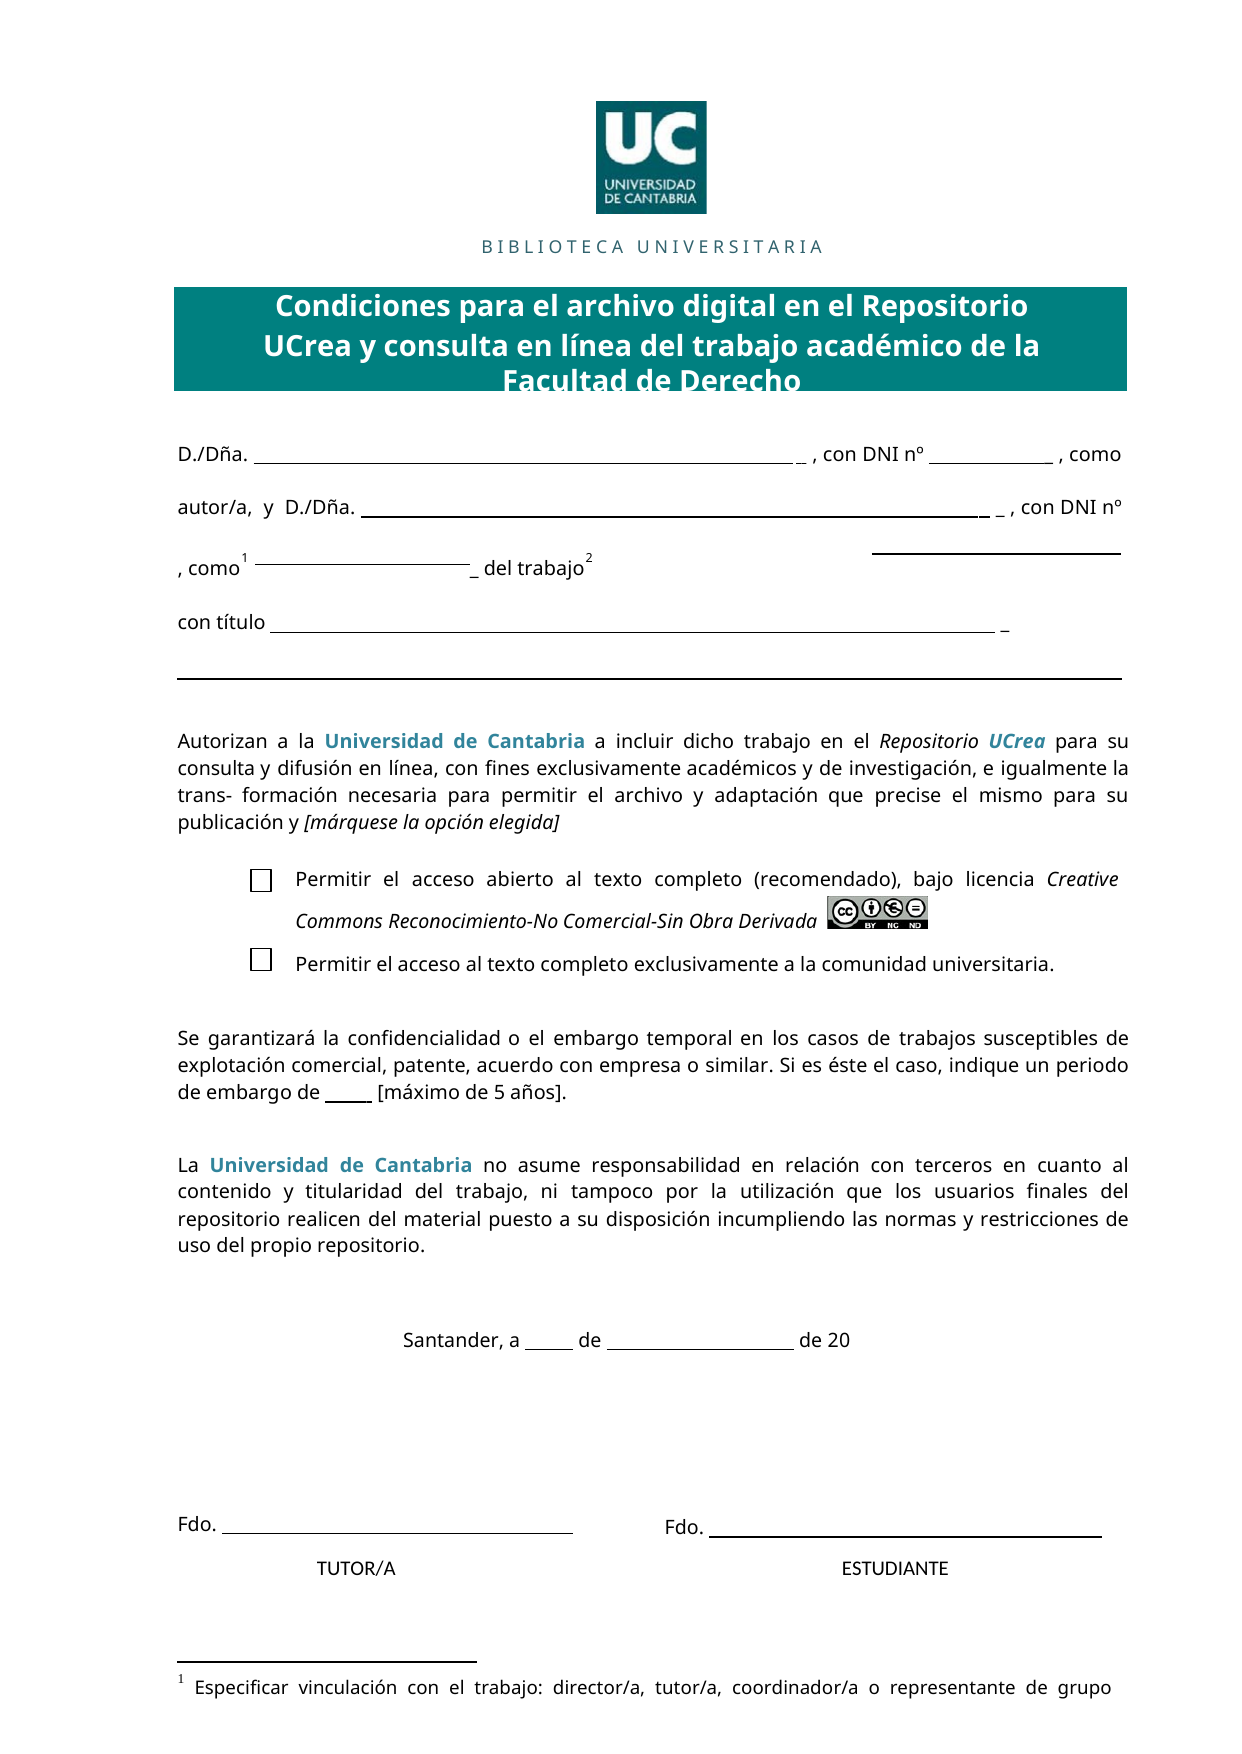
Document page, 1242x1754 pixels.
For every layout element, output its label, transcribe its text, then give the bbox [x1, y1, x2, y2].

text Fdo. [664, 1515, 1137, 1538]
text Commons Reconocimiento-No Comercial-Sin Obra Derivada [295, 896, 1137, 934]
text Condiciones para el archivo digital en el Repositorio UCrea y consulta en línea del trabajo académico de la [234, 285, 1069, 365]
text La Universidad de Cantabria no asume responsabilidad en relación con terceros en cuanto al contenido y titularidad del trabajo, ni tampoco por la utilización que los usuarios finales del repositorio realicen del material puesto a su disposición incumpliendo las normas y restricciones de uso del propio repositorio. [177, 1151, 1129, 1259]
text Fdo. [177, 1512, 582, 1534]
text D./Dña. , con DNI nº _ , como autor/a, y D./Dña. _ , con DNI nº , como1 _ del trabajo2 [177, 440, 1122, 581]
text con título _ [177, 613, 1126, 634]
picture [827, 896, 928, 929]
picture [596, 101, 707, 214]
text B I B L I O T E C A U N I V E R S I T A R I A [481, 237, 1137, 257]
text Permitir el acceso al texto completo exclusivamente a la comunidad universitaria. [295, 950, 1137, 977]
text Se garantizará la confidencialidad o el embargo temporal en los casos de trabajos susceptibles de explotación comercial, patente, acuerdo con empresa o similar. Si es éste el caso, indique un periodo de embargo de [máximo de 5 años]. [177, 1024, 1129, 1105]
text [177, 1671, 1129, 1699]
text Permitir el acceso abierto al texto completo (recomendado), bajo licencia Creative [295, 865, 1137, 892]
text Santander, a de de 20 [403, 1328, 1137, 1350]
text Autorizan a la Universidad de Cantabria a incluir dicho trabajo en el Repositorio UCrea para su consulta y difusión en línea, con fines exclusivamente académicos y de investigación, e igualmente la trans- formación necesaria para permitir el archivo y adaptación que precise el mismo para su publicación y [márquese la opción elegida] [177, 728, 1129, 836]
text Facultad de Derecho [280, 365, 1023, 398]
text TUTOR/A ESTUDIANTE [242, 1558, 1135, 1579]
